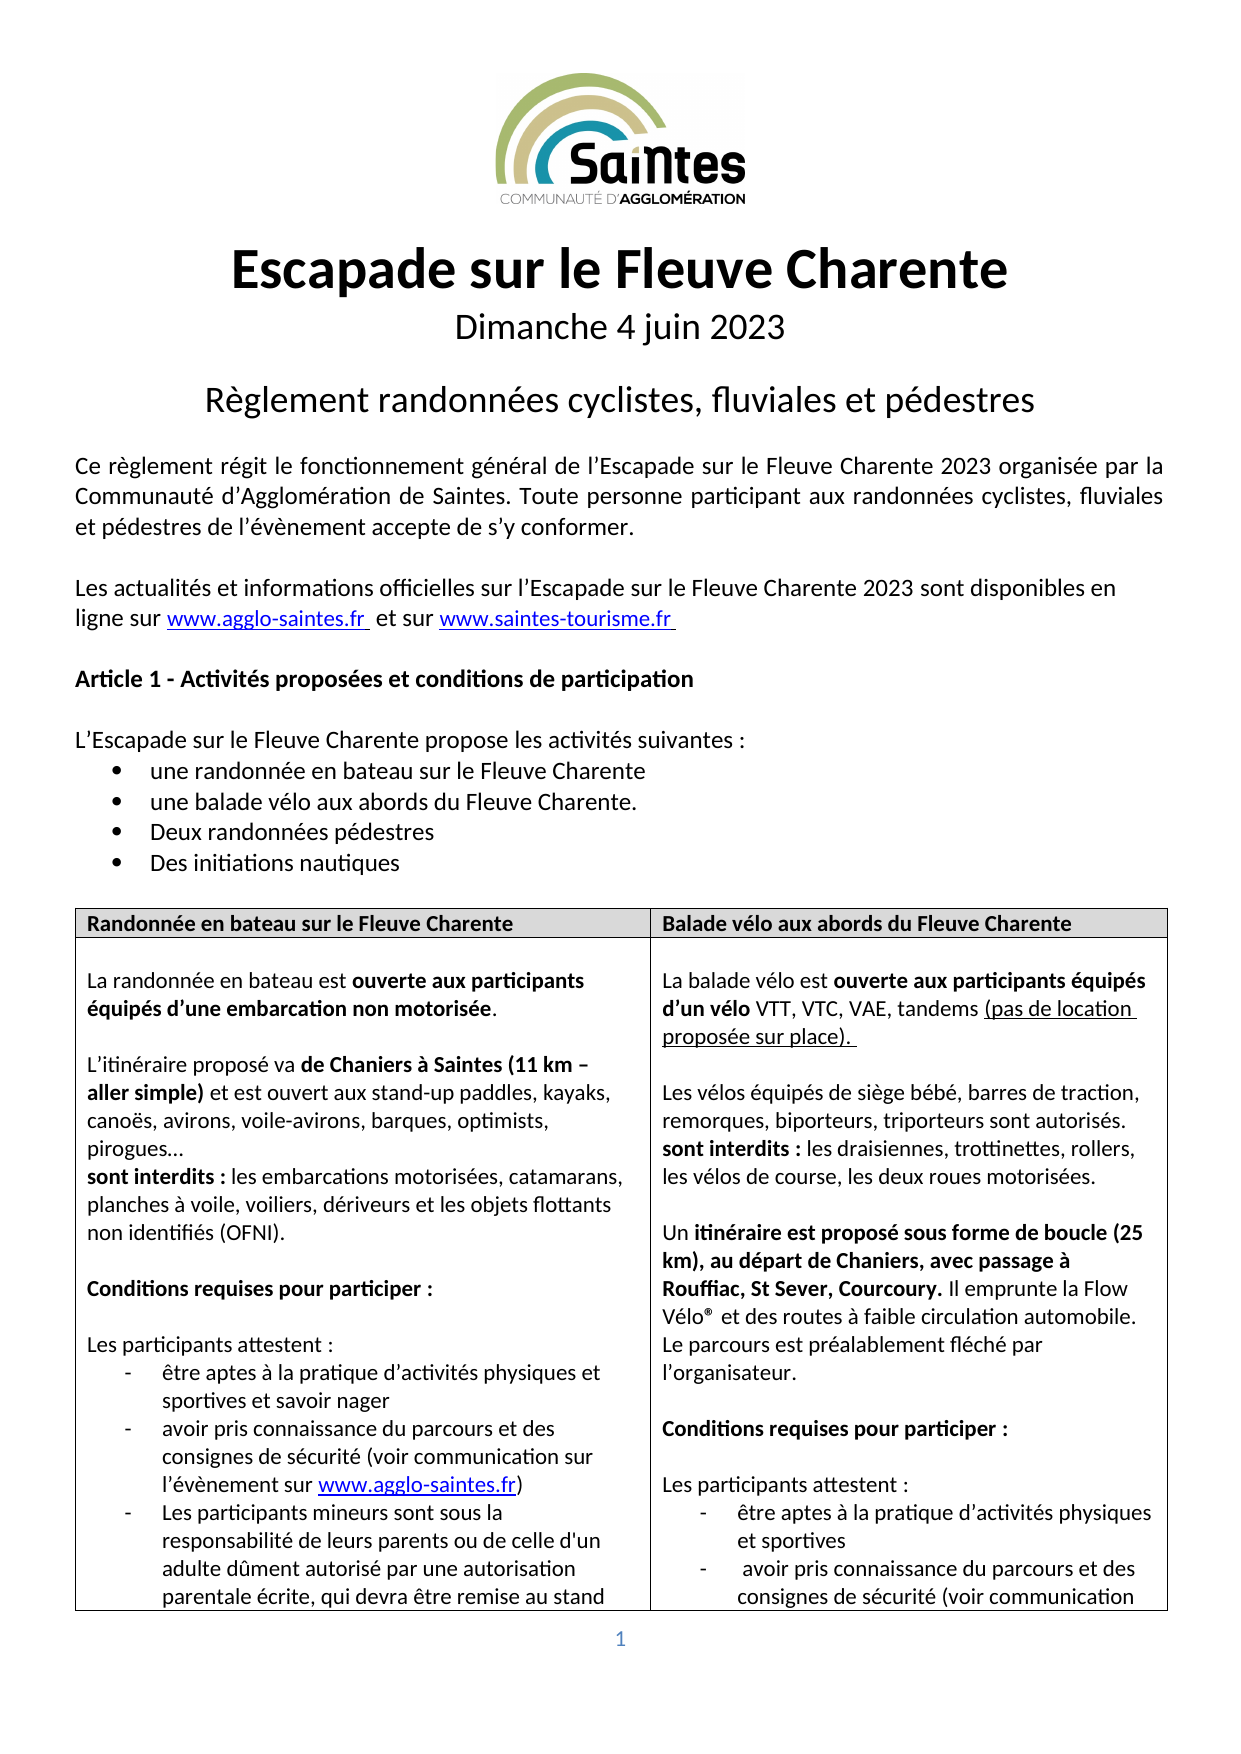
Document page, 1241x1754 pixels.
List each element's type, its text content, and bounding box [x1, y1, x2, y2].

text L’Escapade sur le Fleuve Charente propose les activités suivantes : [75, 724, 1165, 755]
text Ce règlement régit le fonctionnement général de l’Escapade sur le Fleuve Charente 2023 organisée par la Communauté d’Agglomération de Saintes. Toute personne participant aux randonnées cyclistes, fluviales et pédestres de l’évènement accepte de s’y conformer. [75, 450, 1165, 541]
text Dimanche 4 juin 2023 [75, 303, 1165, 349]
text Les actualités et informations officielles sur l’Escapade sur le Fleuve Charente 2023 sont disponibles en ligne sur www.agglo-saintes.fr et sur www.saintes-tourisme.fr [75, 572, 1165, 633]
list Des initiations nautiques [112, 847, 1165, 877]
table_header Randonnée en bateau sur le Fleuve Charente [76, 909, 650, 937]
list une randonnée en bateau sur le Fleuve Charente [112, 755, 1165, 786]
list Deux randonnées pédestres [112, 816, 1165, 847]
text Règlement randonnées cyclistes, fluviales et pédestres [75, 376, 1165, 422]
table_header Balade vélo aux abords du Fleuve Charente [651, 909, 1167, 937]
text Article 1 - Activités proposées et conditions de participation [75, 663, 1165, 694]
subtitle Escapade sur le Fleuve Charente [75, 232, 1165, 303]
list une balade vélo aux abords du Fleuve Charente. [112, 786, 1165, 816]
picture [495, 73, 745, 204]
